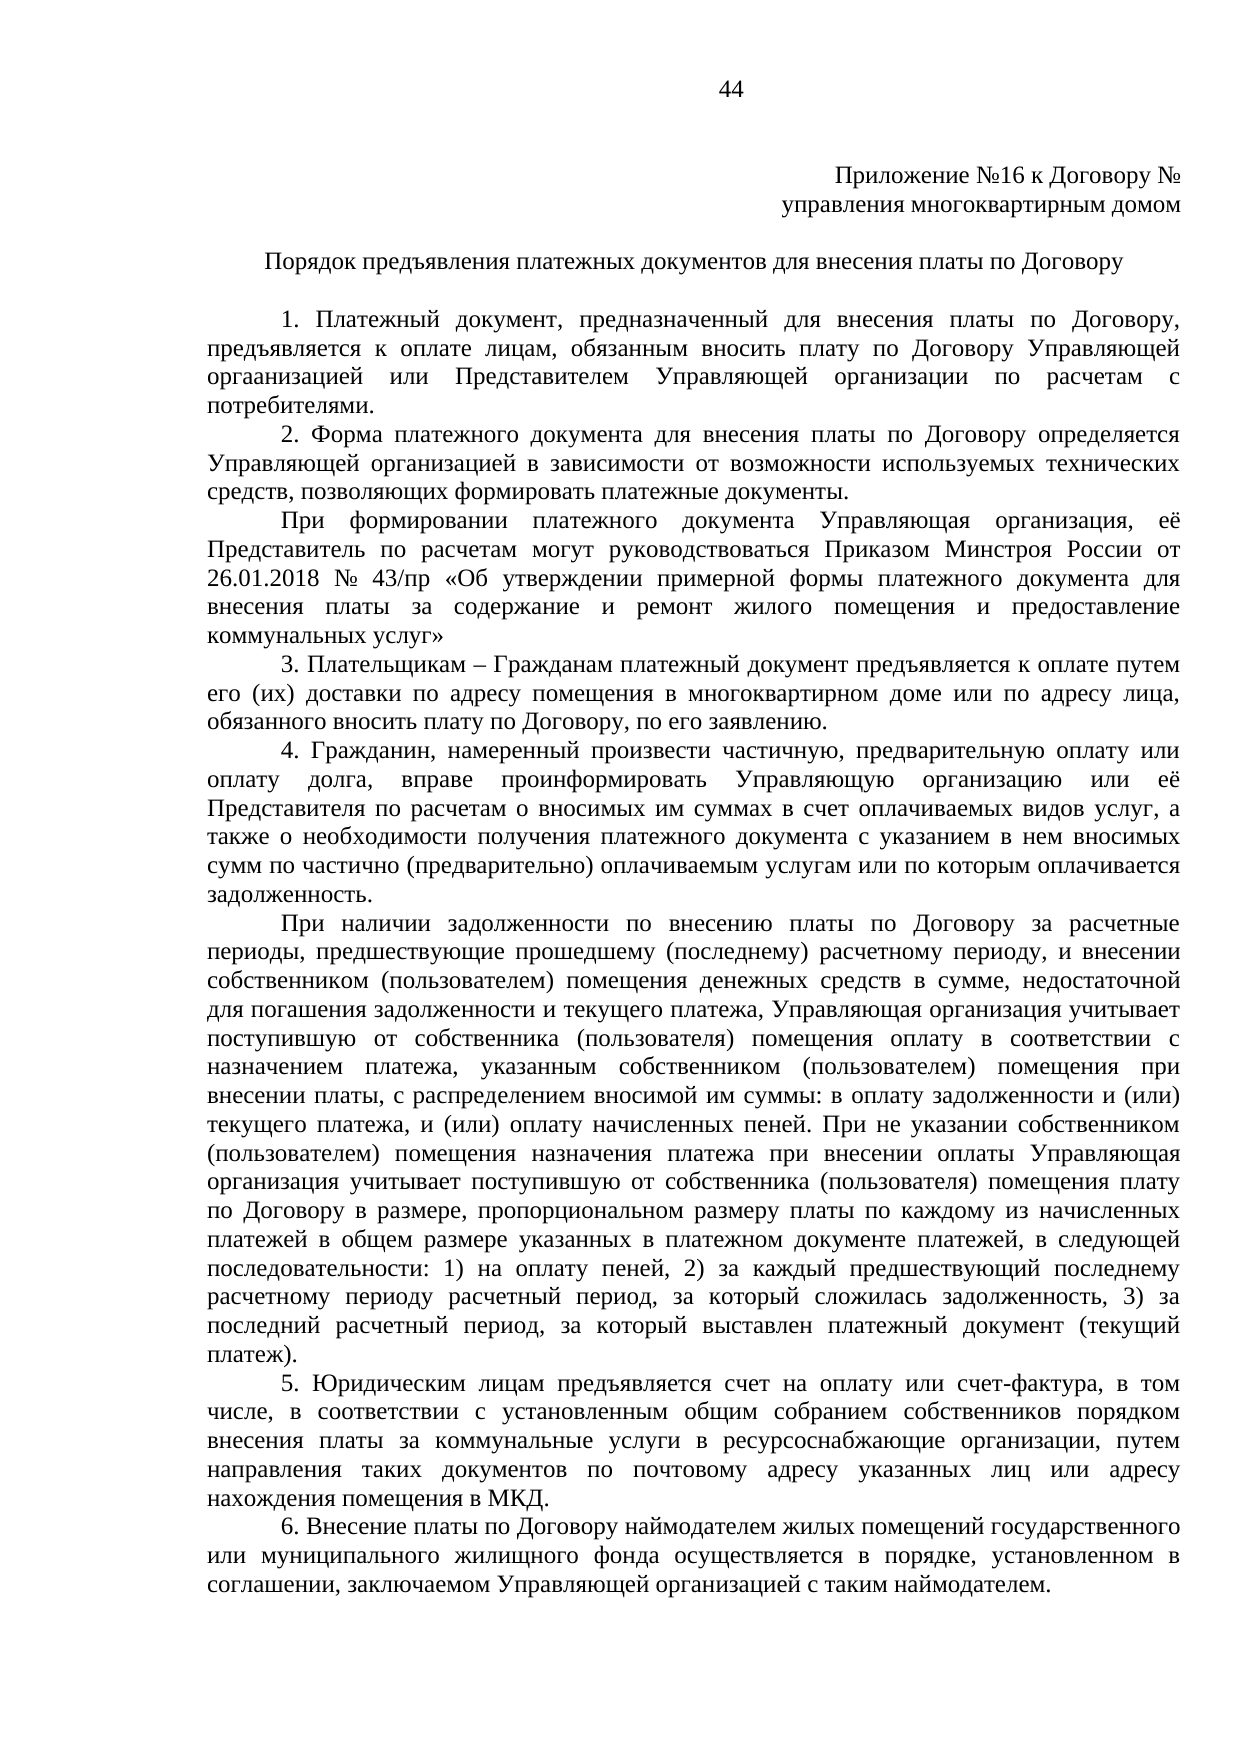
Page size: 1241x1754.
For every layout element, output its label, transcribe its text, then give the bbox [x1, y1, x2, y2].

text 4. Гражданин, намеренный произвести частичную, предварительную оплату или оплату долга, вправе проинформировать Управляющую организацию или её Представителя по расчетам о вносимых им суммах в счет оплачиваемых видов услуг, а также о необходимости получения платежного документа с указанием в нем вносимых сумм по частично (предварительно) оплачиваемым услугам или по которым оплачивается задолженность. [207, 735, 1181, 908]
text 2. Форма платежного документа для внесения платы по Договору определяется Управляющей организацией в зависимости от возможности используемых технических средств, позволяющих формировать платежные документы. [207, 419, 1181, 505]
text 5. Юридическим лицам предъявляется счет на оплату или счет-фактура, в том числе, в соответствии с установленным общим собранием собственников порядком внесения платы за коммунальные услуги в ресурсоснабжающие организации, путем направления таких документов по почтовому адресу указанных лиц или адресу нахождения помещения в МКД. [207, 1368, 1181, 1511]
text Порядок предъявления платежных документов для внесения платы по Договору [207, 246, 1181, 275]
text управления многоквартирным домом [207, 189, 1181, 218]
text Приложение №16 к Договору № [207, 160, 1181, 189]
text 6. Внесение платы по Договору наймодателем жилых помещений государственного или муниципального жилищного фонда осуществляется в порядке, установленном в соглашении, заключаемом Управляющей организацией с таким наймодателем. [207, 1511, 1181, 1598]
text 1. Платежный документ, предназначенный для внесения платы по Договору, предъявляется к оплате лицам, обязанным вносить плату по Договору Управляющей оргаанизацией или Представителем Управляющей организации по расчетам с потребителями. [207, 304, 1181, 419]
text 3. Плательщикам – Гражданам платежный документ предъявляется к оплате путем его (их) доставки по адресу помещения в многоквартирном доме или по адресу лица, обязанного вносить плату по Договору, по его заявлению. [207, 649, 1181, 735]
text При наличии задолженности по внесению платы по Договору за расчетные периоды, предшествующие прошедшему (последнему) расчетному периоду, и внесении собственником (пользователем) помещения денежных средств в сумме, недостаточной для погашения задолженности и текущего платежа, Управляющая организация учитывает поступившую от собственника (пользователя) помещения оплату в соответствии с назначением платежа, указанным собственником (пользователем) помещения при внесении платы, с распределением вносимой им суммы: в оплату задолженности и (или) текущего платежа, и (или) оплату начисленных пеней. При не указании собственником (пользователем) помещения назначения платежа при внесении оплаты Управляющая организация учитывает поступившую от собственника (пользователя) помещения плату по Договору в размере, пропорциональном размеру платы по каждому из начисленных платежей в общем размере указанных в платежном документе платежей, в следующей последовательности: 1) на оплату пеней, 2) за каждый предшествующий последнему расчетному периоду расчетный период, за который сложилась задолженность, 3) за последний расчетный период, за который выставлен платежный документ (текущий платеж). [207, 908, 1181, 1368]
text При формировании платежного документа Управляющая организация, её Представитель по расчетам могут руководствоваться Приказом Минстроя России от 26.01.2018 № 43/пр «Об утверждении примерной формы платежного документа для внесения платы за содержание и ремонт жилого помещения и предоставление коммунальных услуг» [207, 505, 1181, 649]
